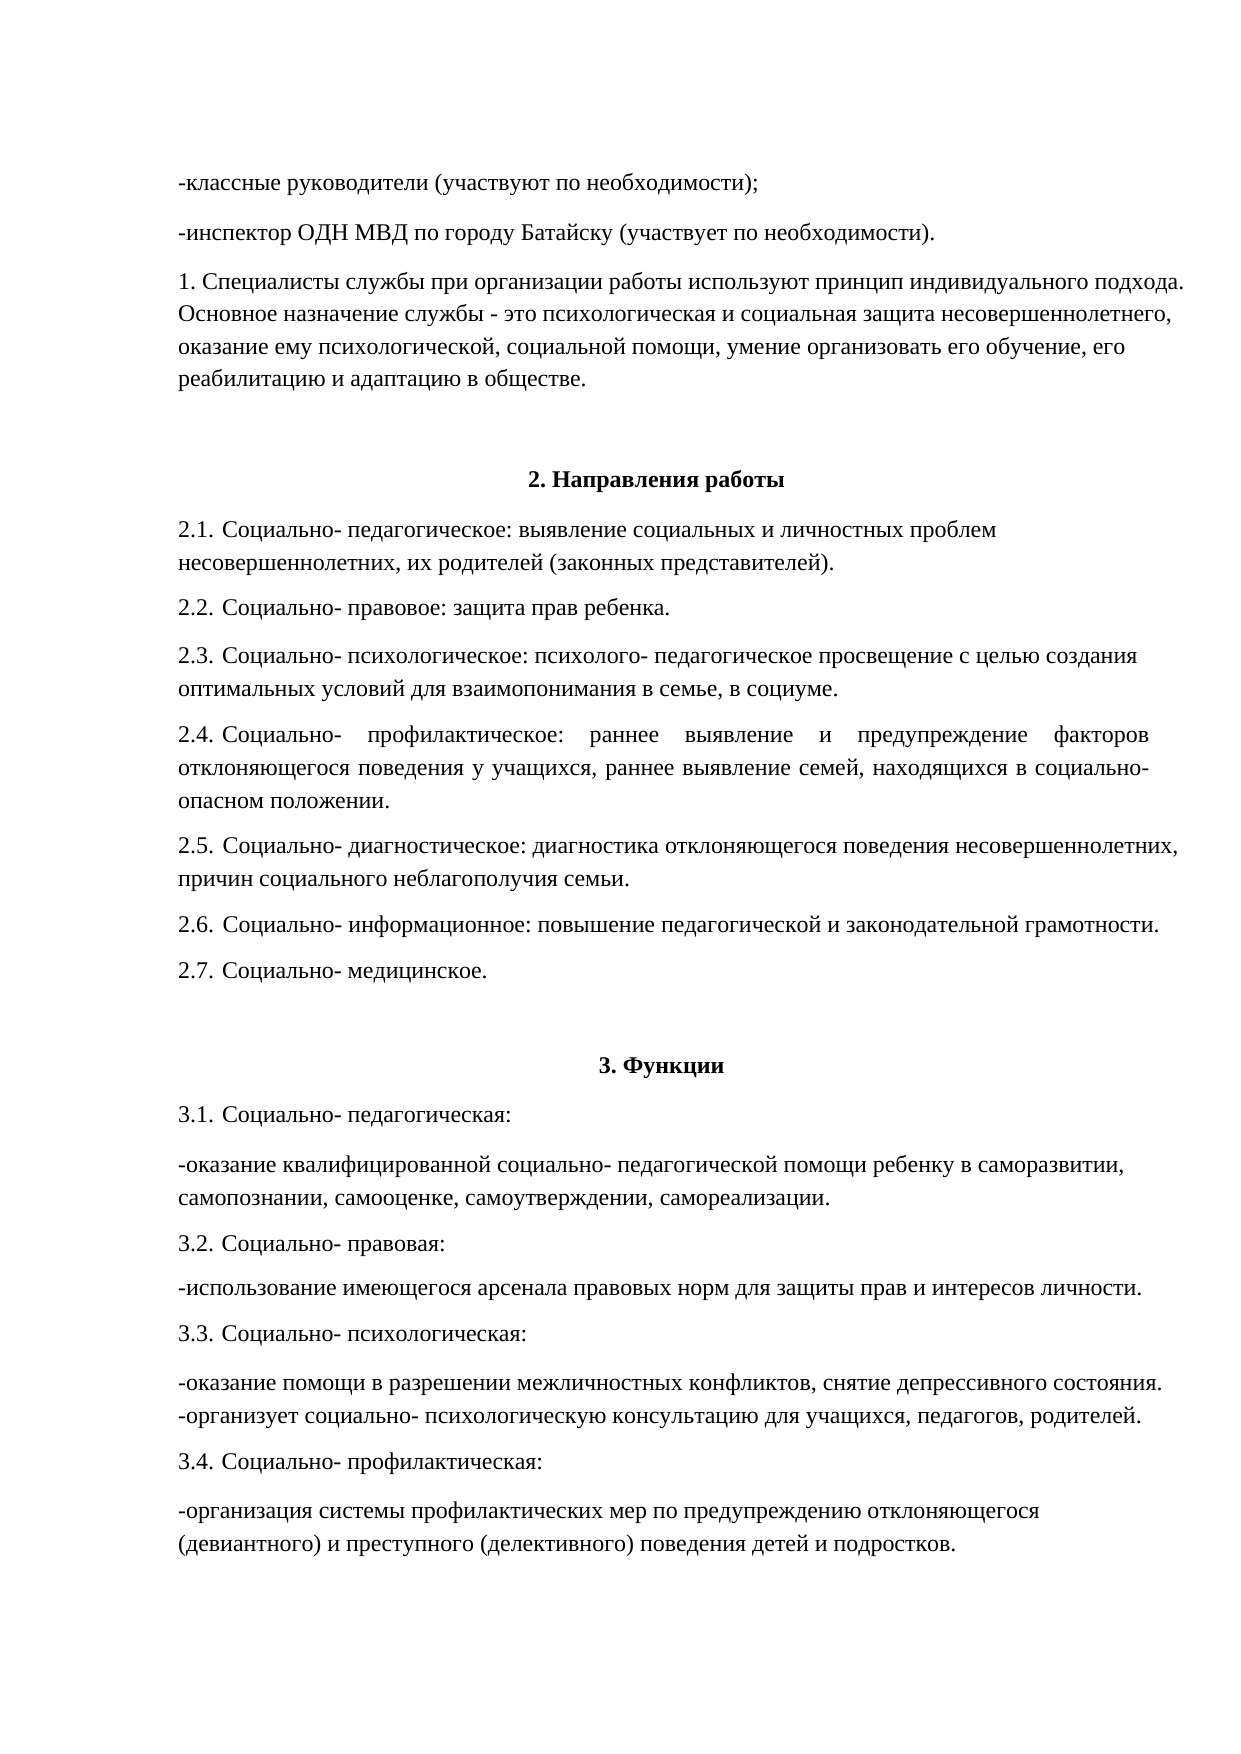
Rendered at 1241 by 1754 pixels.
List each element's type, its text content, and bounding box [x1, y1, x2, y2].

text -оказание помощи в разрешении межличностных конфликтов, снятие депрессивного состояния. [178, 1363, 1188, 1397]
text -организует социально- психологическую консультацию для учащихся, педагогов, родителей. [178, 1397, 1182, 1431]
list Социально- педагогическое: выявление социальных и личностных проблем несовершеннолетних, их родителей (законных представителей). [178, 512, 1188, 577]
list Социально- информационное: повышение педагогической и законодательной грамотности. [178, 905, 1188, 939]
list Социально- психологическое: психолого- педагогическое просвещение с целью создания оптимальных условий для взаимопонимания в семье, в социуме. [178, 637, 1188, 703]
list Социально- педагогическая: [178, 1103, 1211, 1127]
text -классные руководители (участвуют по необходимости); [178, 171, 1211, 195]
text -инспектор ОДН МВД по городу Батайску (участвует по необходимости). [178, 221, 1211, 245]
text 2. Направления работы [528, 469, 1211, 493]
list Социально- психологическая: [178, 1322, 1211, 1346]
text -использование имеющегося арсенала правовых норм для защиты прав и интересов личности. [178, 1268, 1188, 1302]
text 3. Функции [599, 1055, 1211, 1079]
text 1. Специалисты службы при организации работы используют принцип индивидуального подхода. Основное назначение службы - это психологическая и социальная защита несовершеннолетнего, оказание ему психологической, социальной помощи, умение организовать его обучение, его реабилитацию и адаптацию в обществе. [178, 263, 1188, 393]
list Социально- правовая: [178, 1232, 1211, 1256]
list Социально- диагностическое: диагностика отклоняющегося поведения несовершеннолетних, причин социального неблагополучия семьи. [178, 827, 1188, 893]
list Социально- профилактическая: [178, 1450, 1211, 1474]
list Социально- правовое: защита прав ребенка. [178, 596, 1211, 620]
list Социально- профилактическое: раннее выявление и предупреждение факторов отклоняющегося поведения у учащихся, раннее выявление семей, находящихся в социально- опасном положении. [178, 716, 1151, 815]
text -организация системы профилактических мер по предупреждению отклоняющегося (девиантного) и преступного (делективного) поведения детей и подростков. [178, 1492, 1182, 1558]
list Социально- медицинское. [178, 959, 1211, 983]
text -оказание квалифицированной социально- педагогической помощи ребенку в саморазвитии, самопознании, самооценке, самоутверждении, самореализации. [178, 1146, 1188, 1212]
